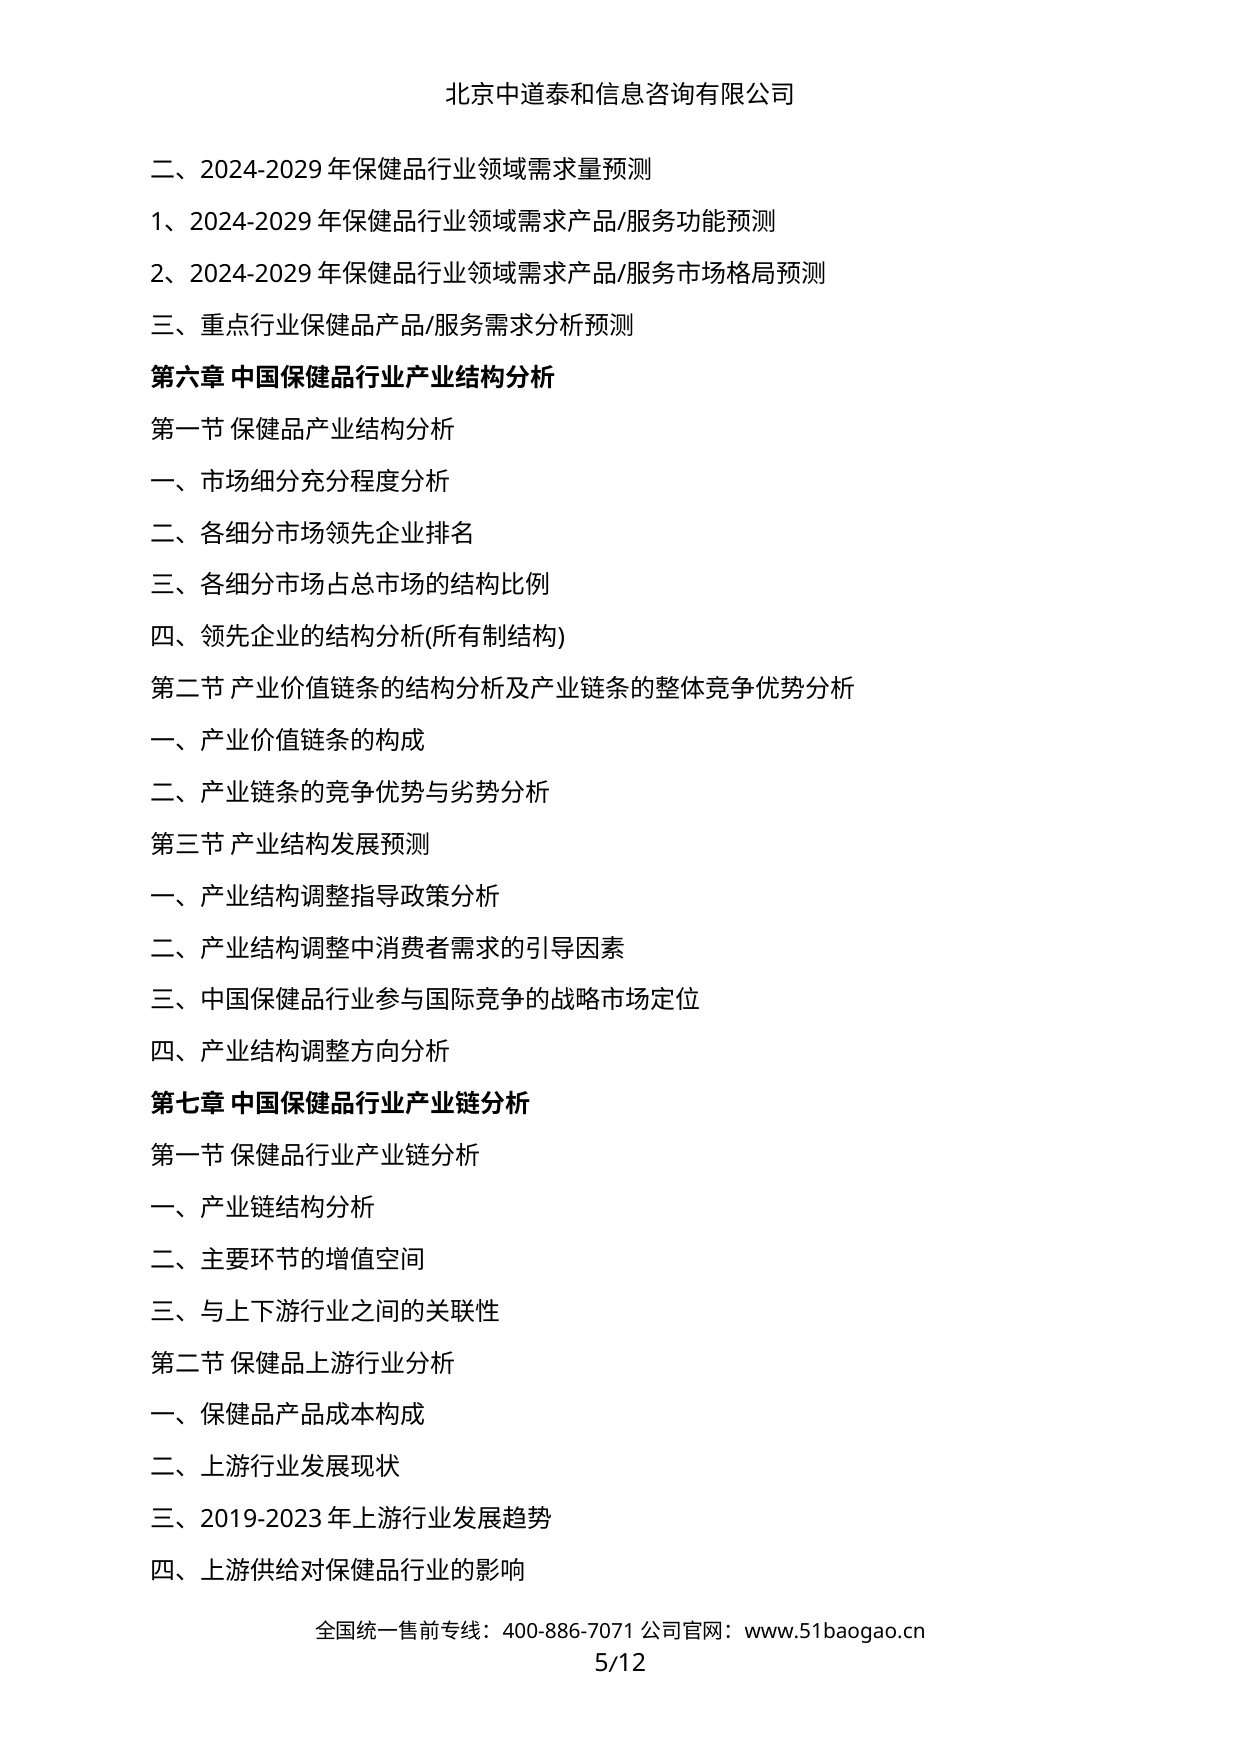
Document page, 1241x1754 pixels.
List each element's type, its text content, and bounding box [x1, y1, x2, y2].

text 三、中国保健品行业参与国际竞争的战略市场定位 [150, 980, 1090, 1016]
text 三、各细分市场占总市场的结构比例 [150, 565, 1090, 601]
text 一、产业价值链条的构成 [150, 721, 1090, 757]
text 一、产业链结构分析 [150, 1187, 1090, 1224]
text 第一节 保健品产业结构分析 [150, 409, 1090, 446]
text 一、保健品产品成本构成 [150, 1395, 1090, 1431]
text 1、2024-2029年保健品行业领域需求产品/服务功能预测 [150, 202, 1090, 238]
text 第六章 中国保健品行业产业结构分析 [150, 357, 1090, 394]
text 二、上游行业发展现状 [150, 1447, 1090, 1483]
text 二、产业结构调整中消费者需求的引导因素 [150, 928, 1090, 964]
text 四、上游供给对保健品行业的影响 [150, 1551, 1090, 1587]
text 三、重点行业保健品产品/服务需求分析预测 [150, 306, 1090, 342]
text 二、产业链条的竞争优势与劣势分析 [150, 772, 1090, 809]
text 二、主要环节的增值空间 [150, 1239, 1090, 1276]
text 第七章 中国保健品行业产业链分析 [150, 1084, 1090, 1120]
text 二、各细分市场领先企业排名 [150, 513, 1090, 549]
text 四、产业结构调整方向分析 [150, 1032, 1090, 1068]
text 第三节 产业结构发展预测 [150, 824, 1090, 861]
text 四、领先企业的结构分析(所有制结构) [150, 617, 1090, 653]
text 三、与上下游行业之间的关联性 [150, 1291, 1090, 1327]
text 第二节 产业价值链条的结构分析及产业链条的整体竞争优势分析 [150, 669, 1090, 705]
text 第二节 保健品上游行业分析 [150, 1343, 1090, 1379]
text 第一节 保健品行业产业链分析 [150, 1136, 1090, 1172]
text 一、市场细分充分程度分析 [150, 461, 1090, 497]
text 三、2019-2023年上游行业发展趋势 [150, 1499, 1090, 1535]
text 一、产业结构调整指导政策分析 [150, 876, 1090, 912]
text 二、2024-2029年保健品行业领域需求量预测 [150, 150, 1090, 186]
text 2、2024-2029年保健品行业领域需求产品/服务市场格局预测 [150, 254, 1090, 290]
